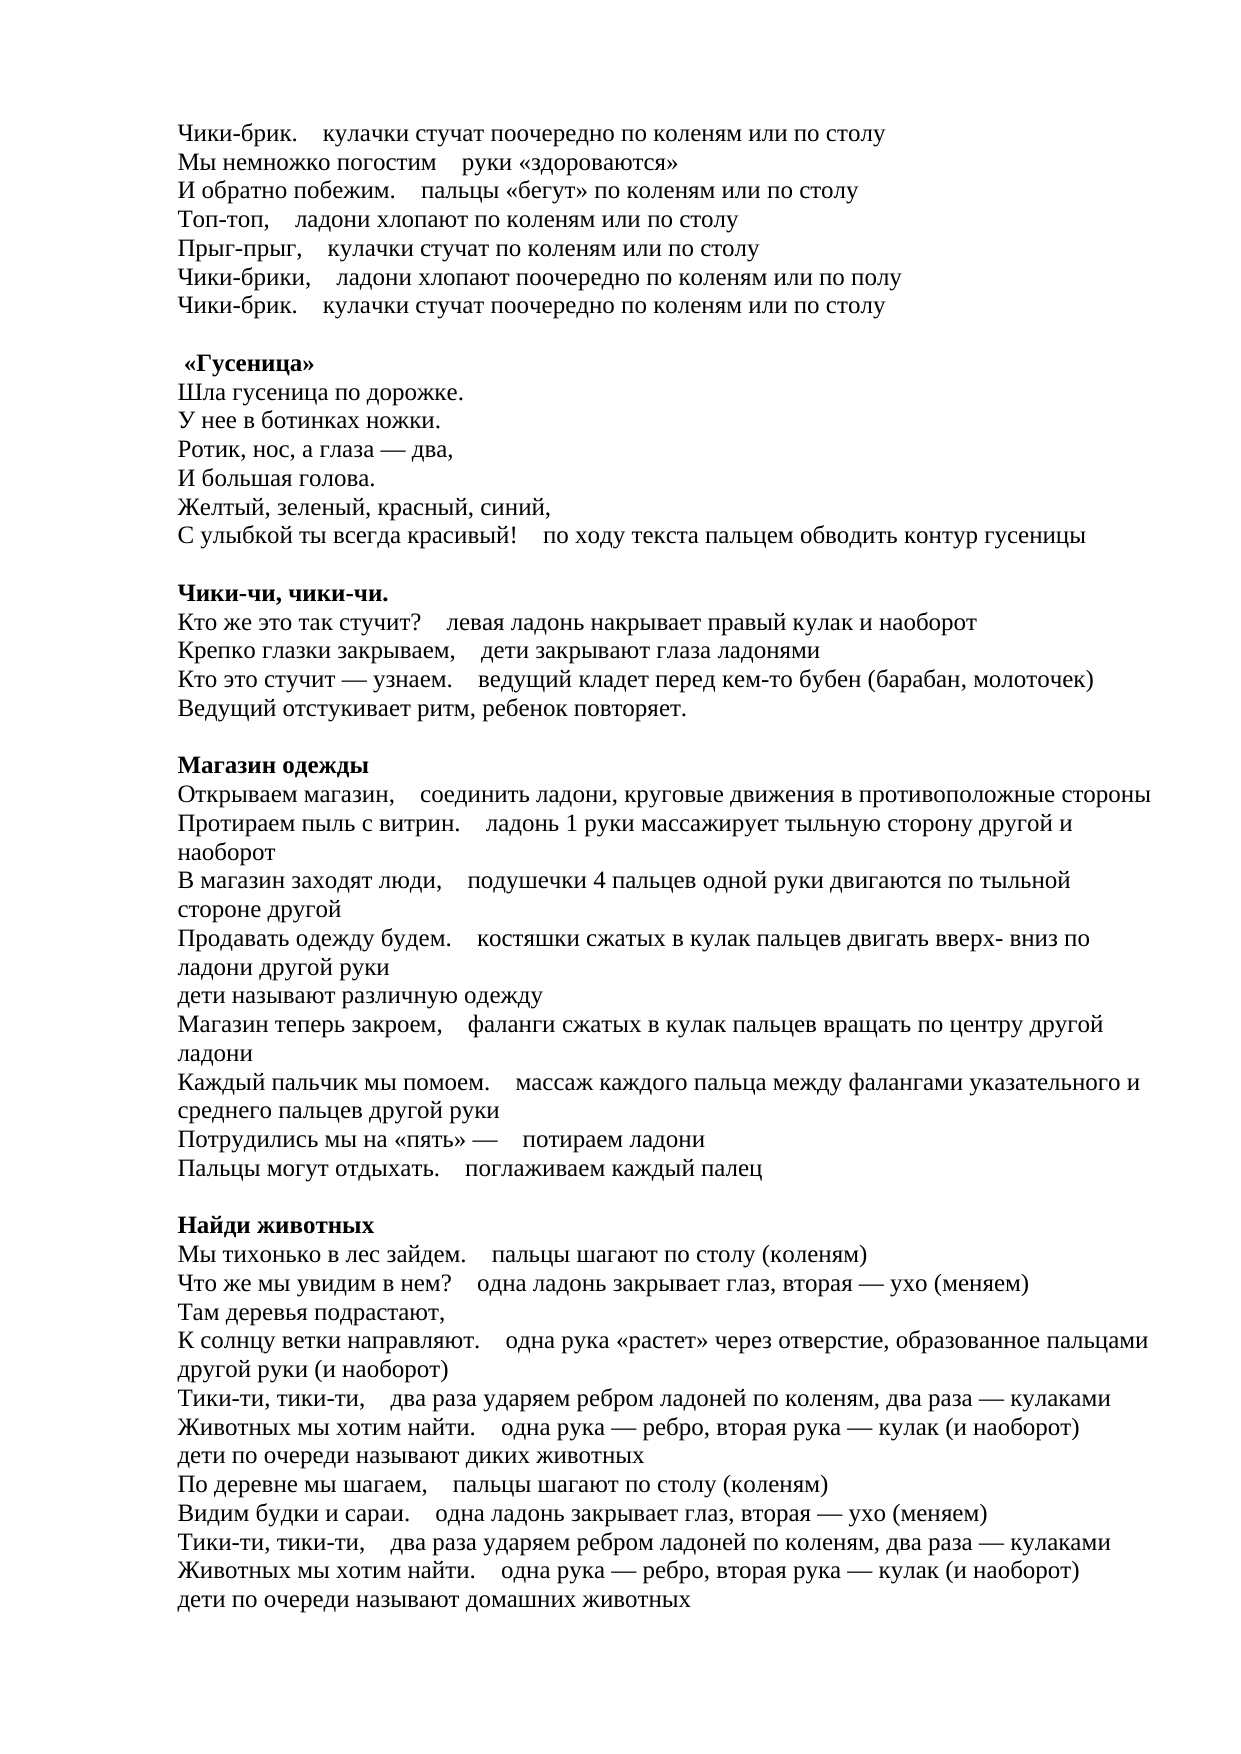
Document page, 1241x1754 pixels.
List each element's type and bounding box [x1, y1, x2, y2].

text [177, 118, 1152, 1613]
